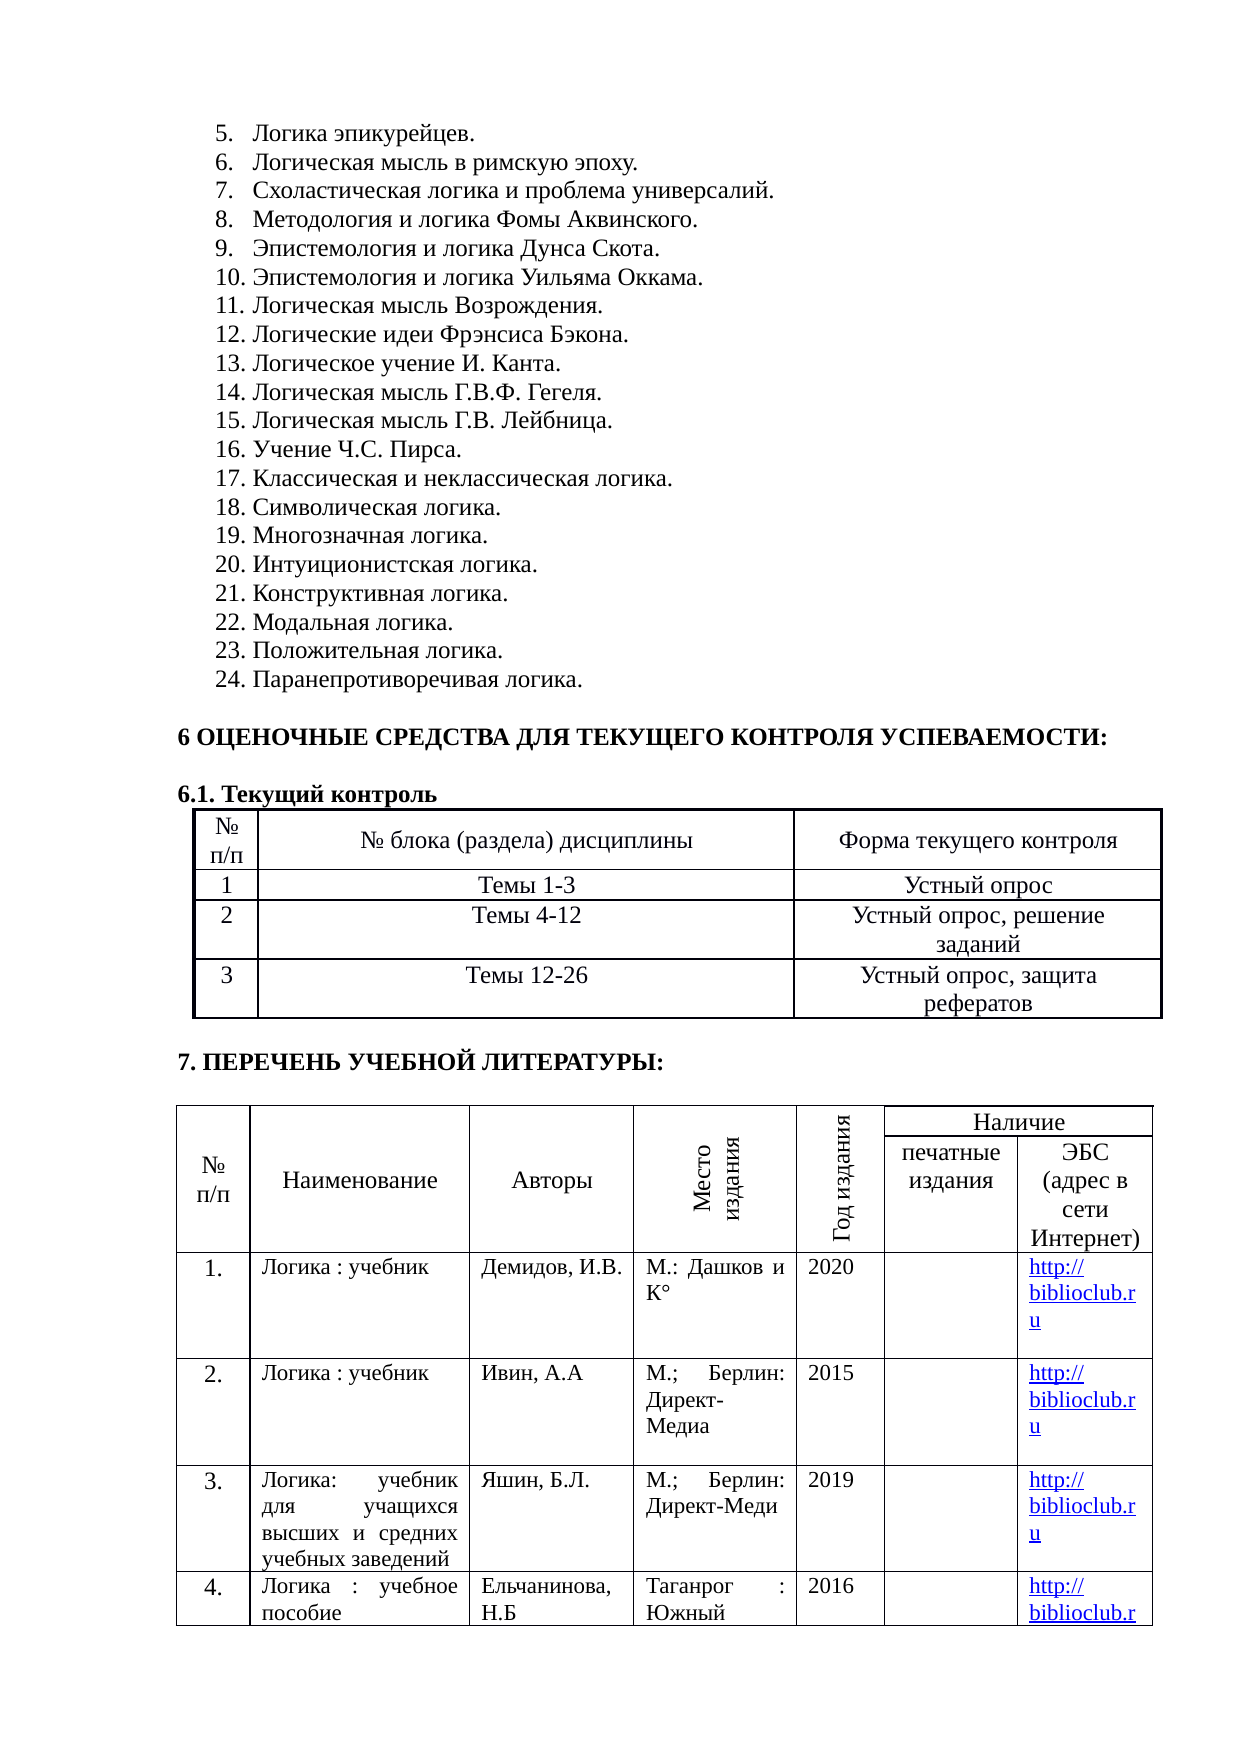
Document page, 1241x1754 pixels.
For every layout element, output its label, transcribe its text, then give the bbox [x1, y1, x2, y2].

table_cell 3. [177, 1466, 249, 1571]
table_cell Устный опрос, решение заданий [795, 901, 1160, 958]
table_cell Темы 1-3 [259, 870, 793, 899]
table_cell Ельчанинова, Н.Б [470, 1572, 633, 1625]
table_cell Логика: учебник для учащихся высших и средних учебных заведений [251, 1466, 469, 1571]
list Логическая мысль Г.В. Лейбница. [215, 406, 1152, 434]
list Логика эпикурейцев. [215, 118, 1152, 147]
table_cell печатные издания [885, 1137, 1017, 1252]
table_cell Темы 12-26 [259, 960, 793, 1017]
table_cell 2. [177, 1359, 249, 1465]
table_cell 3 [196, 960, 257, 1017]
table_header Форма текущего контроля [795, 811, 1160, 869]
list Модальная логика. [215, 607, 1152, 636]
table_cell 1 [196, 870, 257, 899]
table_cell Устный опрос [795, 870, 1160, 899]
list Учение Ч.С. Пирса. [215, 434, 1152, 463]
table_cell [885, 1466, 1017, 1571]
table_header № блока (раздела) дисциплины [259, 811, 793, 869]
table_cell М.; Берлин: Директ-Медиа [634, 1359, 796, 1465]
table_header Год издания [797, 1106, 884, 1252]
table_cell [885, 1253, 1017, 1358]
table_cell ЭБС (адрес в сети Интернет) [1018, 1137, 1152, 1252]
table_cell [634, 1572, 796, 1625]
table_header № п/п [196, 811, 257, 869]
table_header № п/п [177, 1106, 249, 1252]
table_cell 2019 [797, 1466, 884, 1571]
table_cell Темы 4-12 [259, 901, 793, 958]
list Символическая логика. [215, 492, 1152, 521]
table_cell Яшин, Б.Л. [470, 1466, 633, 1571]
table_cell Демидов, И.В. [470, 1253, 633, 1358]
table_header Наименование [251, 1106, 469, 1252]
table_cell М.; Берлин: Директ-Меди [634, 1466, 796, 1571]
list Эпистемология и логика Уильяма Оккама. [215, 262, 1152, 291]
table_cell 2020 [797, 1253, 884, 1358]
table_cell М.: Дашков и К° [634, 1253, 796, 1358]
list Логическая мысль в римскую эпоху. [215, 147, 1152, 176]
table_header Авторы [470, 1106, 633, 1252]
list Логическая мысль Г.В.Ф. Гегеля. [215, 377, 1152, 406]
list Схоластическая логика и проблема универсалий. [215, 176, 1152, 204]
list Логическая мысль Возрождения. [215, 291, 1152, 319]
list Интуиционистская логика. [215, 549, 1152, 578]
table_header Место издания [634, 1106, 796, 1252]
table_cell Логика : учебник [251, 1253, 469, 1358]
text 7. ПЕРЕЧЕНЬ УЧЕБНОЙ ЛИТЕРАТУРЫ: [177, 1047, 1152, 1076]
list Многозначная логика. [215, 521, 1152, 549]
table_cell 2015 [797, 1359, 884, 1465]
table_cell http://biblioclub.ru [1018, 1466, 1152, 1571]
table_cell 2 [196, 901, 257, 958]
text 6.1. Текущий контроль [177, 779, 1152, 808]
list Конструктивная логика. [215, 578, 1152, 607]
table_cell 2016 [797, 1572, 884, 1625]
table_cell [1018, 1572, 1152, 1625]
table_cell Устный опрос, защита рефератов [795, 960, 1160, 1017]
text 6 Оценочные средства для текущего контроля успеваемости: [177, 722, 1152, 751]
table_cell Ивин, А.А [470, 1359, 633, 1465]
list Логическое учение И. Канта. [215, 348, 1152, 377]
table_cell [885, 1572, 1017, 1625]
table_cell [251, 1572, 469, 1625]
table_cell Логика : учебник [251, 1359, 469, 1465]
table_cell [885, 1359, 1017, 1465]
list Эпистемология и логика Дунса Скота. [215, 233, 1152, 262]
list Логические идеи Фрэнсиса Бэкона. [215, 319, 1152, 348]
table_cell http://biblioclub.ru [1018, 1253, 1152, 1358]
list Классическая и неклассическая логика. [215, 463, 1152, 492]
table_header Наличие [885, 1107, 1152, 1135]
list Положительная логика. [215, 636, 1152, 664]
table_cell http://biblioclub.ru [1018, 1359, 1152, 1465]
list Методология и логика Фомы Аквинского. [215, 204, 1152, 233]
list Паранепротиворечивая логика. [215, 664, 1152, 693]
table_cell 4. [177, 1572, 249, 1625]
table_cell 1. [177, 1253, 249, 1358]
